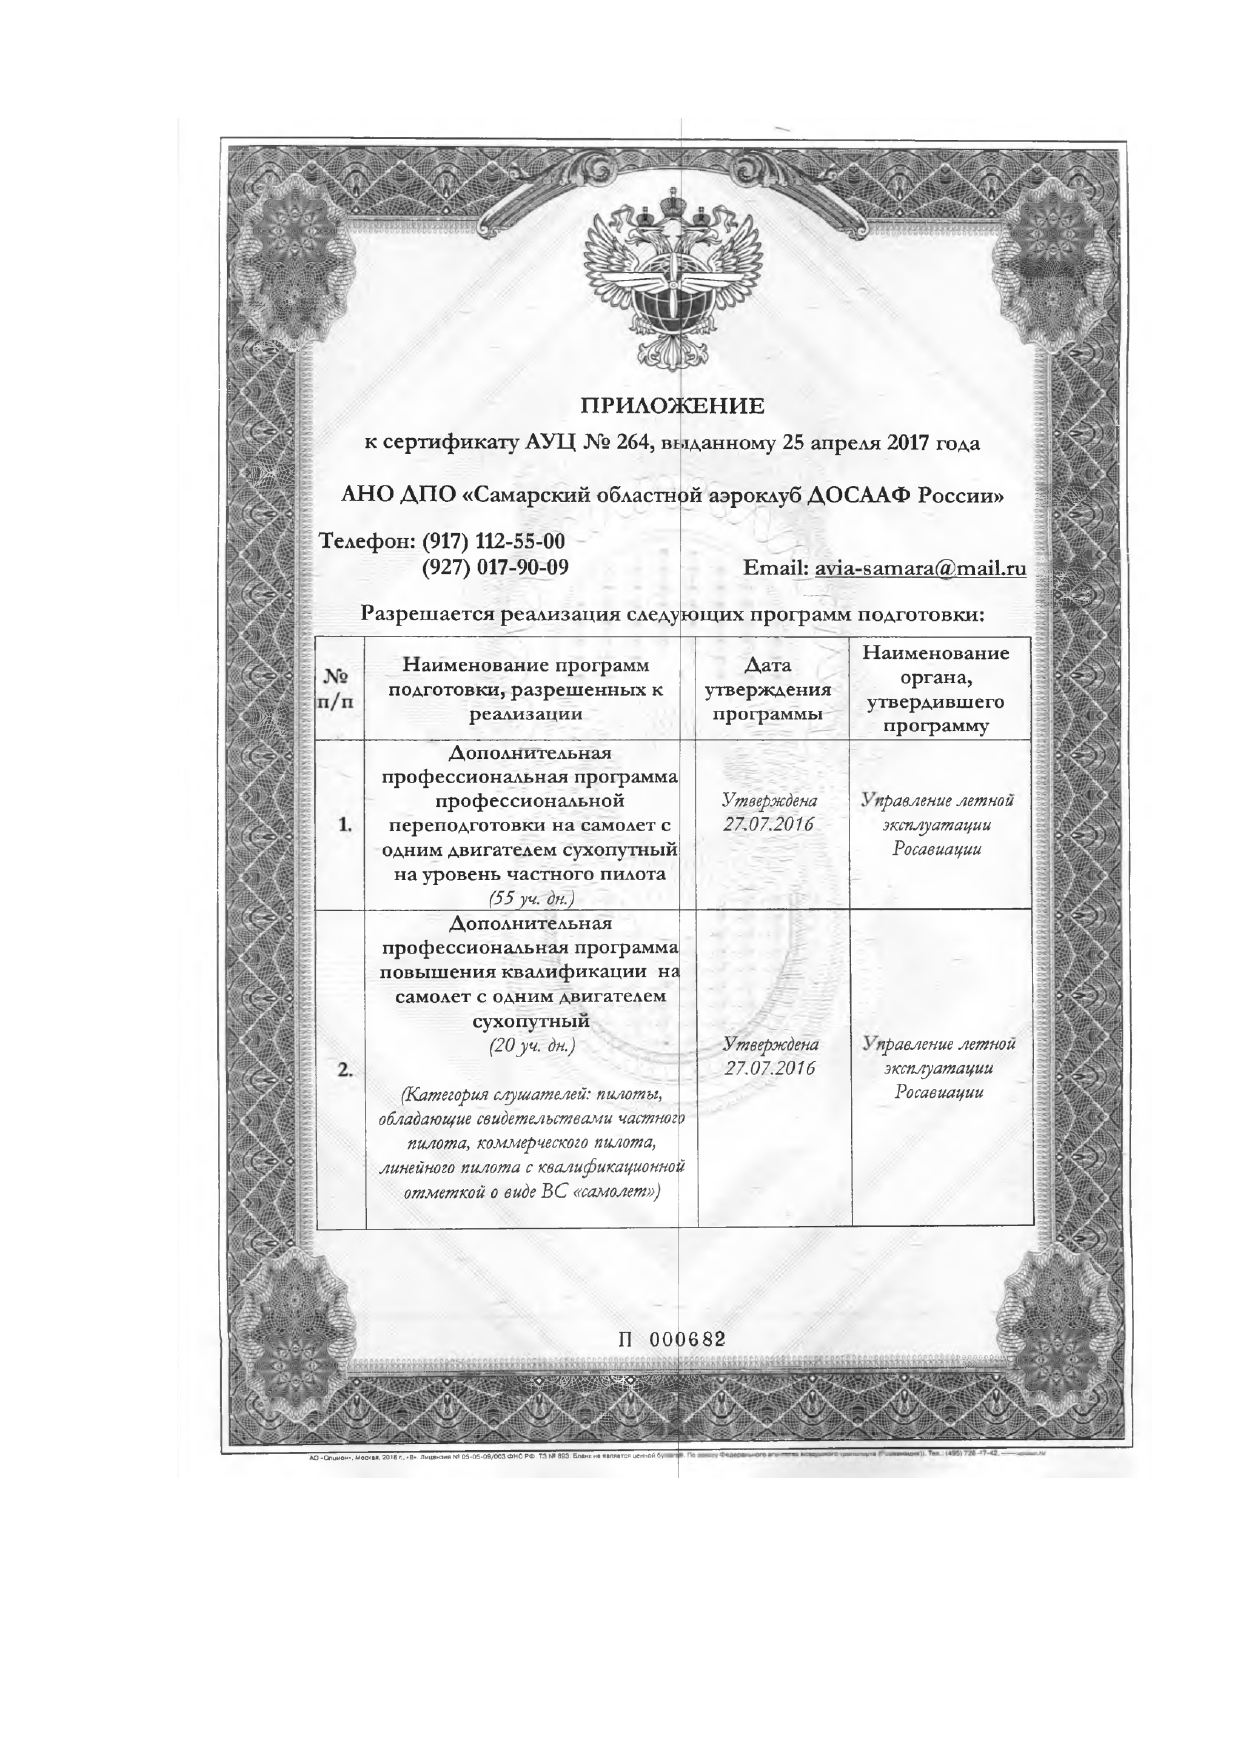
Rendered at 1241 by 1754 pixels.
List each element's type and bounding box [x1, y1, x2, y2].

picture [177, 118, 1152, 1478]
